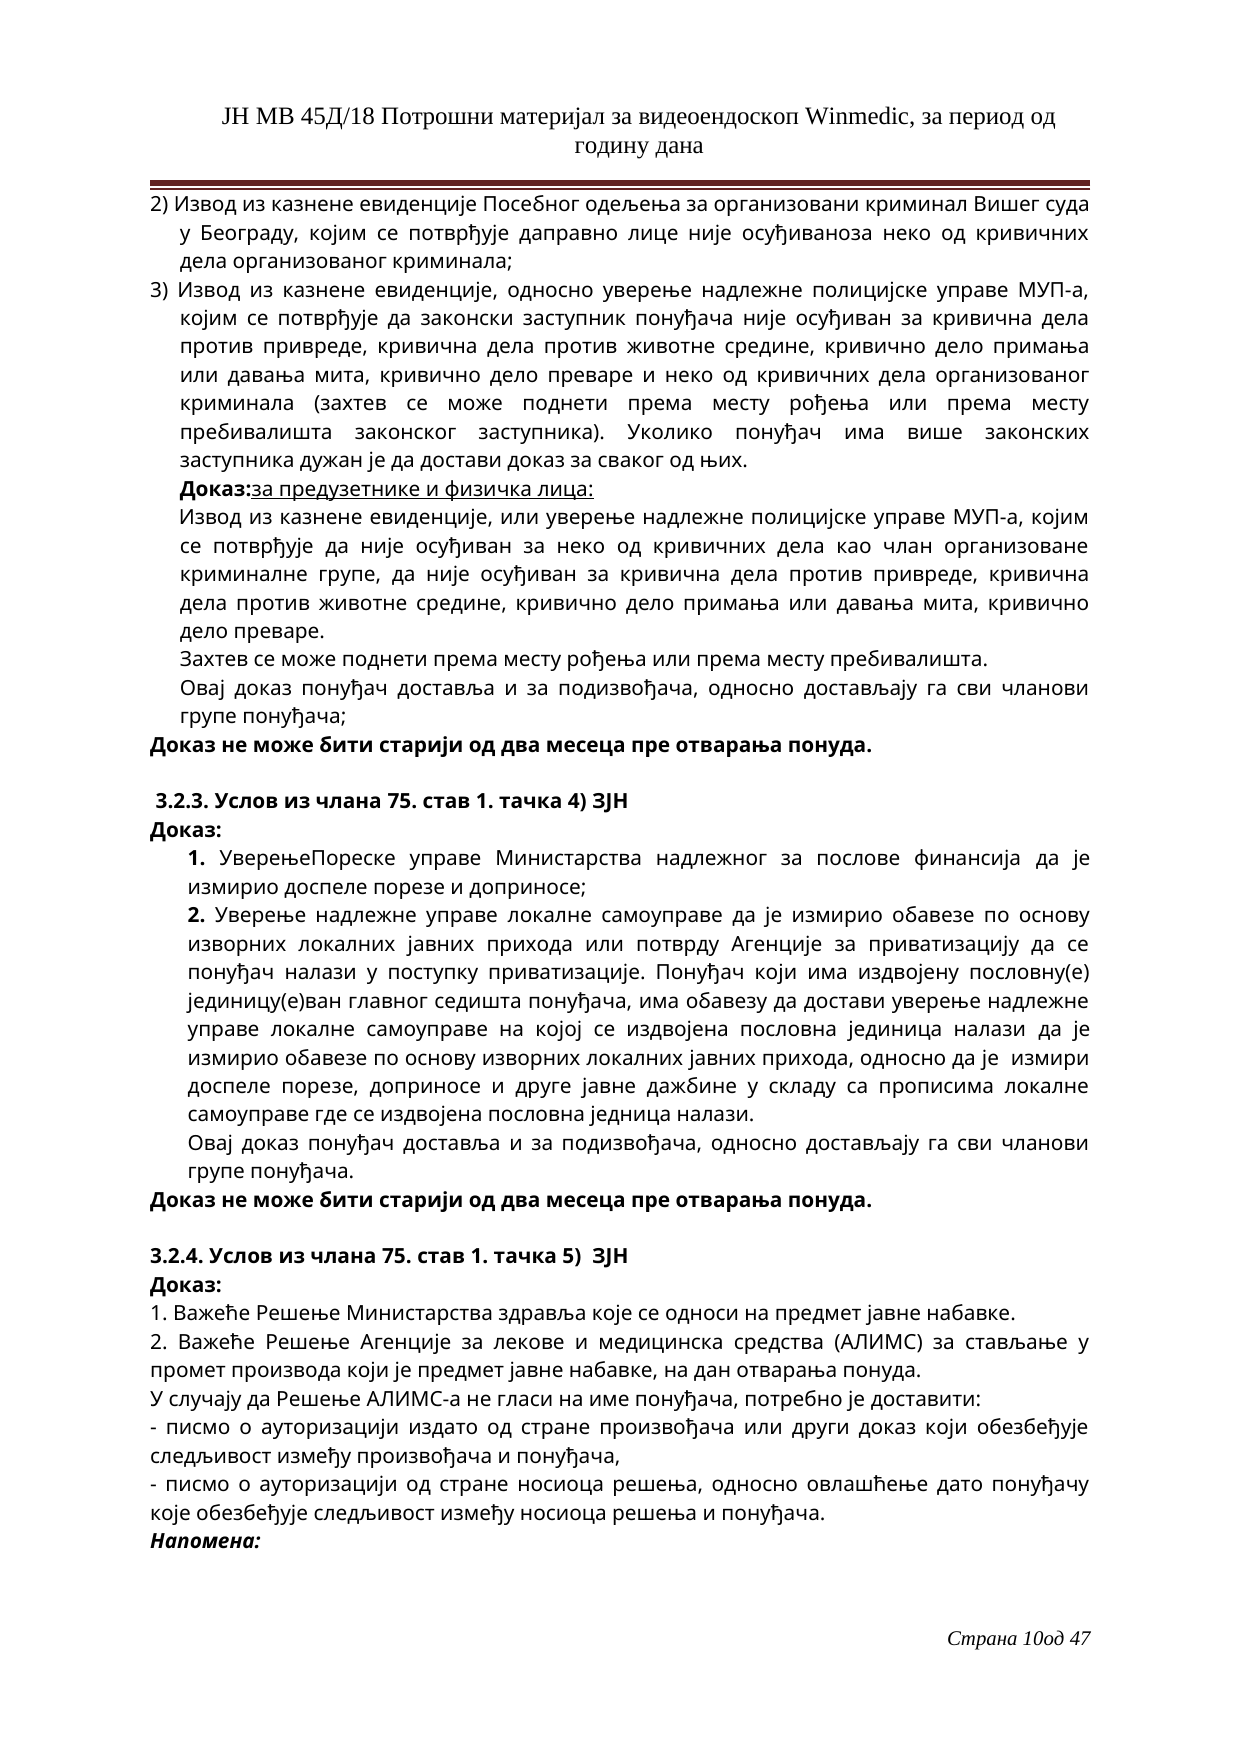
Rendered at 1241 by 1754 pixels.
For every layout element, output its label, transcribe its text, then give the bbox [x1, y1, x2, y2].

list Доказ не може бити старији од два месеца пре отварања понуда. [150, 730, 1090, 758]
list Захтев се може поднети према месту рођења или према месту пребивалишта. [179, 644, 1090, 673]
text - писмо о ауторизацији од стране носиоца решења, односно овлашћење дато понуђачу које обезбеђује следљивост између носиоца решења и понуђача. [150, 1469, 1090, 1526]
text Доказ: [150, 1270, 1090, 1298]
list 2. Уверење надлежне управе локалне самоуправе да је измирио обавезе по основу изворних локалних јавних прихода или потврду Агенције за приватизацију да се понуђач налази у поступку приватизације. Понуђач који има издвојену пословну(е) јединицу(е)ван главног седишта понуђача, има обавезу да достави уверење надлежне управе локалне самоуправе на којој се издвојена пословна јединица налази да је измирио обавезе по основу изворних локалних јавних прихода, односно да је измири доспеле порезе, доприносе и друге јавне дажбине у складу са прописима локалне самоуправе где се издвојена пословна једница налази. [187, 900, 1090, 1128]
text - писмо о ауторизацији издато од стране произвођача или други доказ који обезбеђује следљивост између произвођача и понуђача, [150, 1412, 1090, 1469]
text У случају да Решење АЛИМС-а не гласи на име понуђача, потребно је доставити: [150, 1384, 1090, 1412]
text Напомена: [150, 1526, 1090, 1554]
text 3.2.3. Услов из члана 75. став 1. тачка 4) ЗЈН [150, 787, 1090, 815]
list Доказ не може бити старији од два месеца пре отварања понуда. [150, 1185, 1090, 1213]
list 2) Извод из казнене евиденције Посебног одељења за организовани криминал Вишег суда у Београду, којим се потврђује даправно лице није осуђиваноза неко од кривичних дела организованог криминала; [150, 190, 1090, 275]
text 1. Важеће Решење Министарства здравља које се односи на предмет јавне набавке. [150, 1298, 1090, 1327]
list Овај доказ понуђач доставља и за подизвођача, односно достављају га сви чланови групе понуђача; [179, 673, 1090, 730]
list Извод из казнене евиденције, или уверење надлежне полицијске управе МУП-а, којим се потврђује да није осуђиван за неко од кривичних дела као члан организоване криминалне групе, да није осуђиван за кривична дела против привреде, кривична дела против животне средине, кривично дело примања или давања мита, кривично дело преваре. [150, 502, 1090, 644]
list Овај доказ понуђач доставља и за подизвођача, односно достављају га сви чланови групе понуђача. [187, 1128, 1090, 1185]
list 1. УверењеПореске управе Министарства надлежног за послове финансија да је измирио доспеле порезе и доприносе; [187, 843, 1090, 900]
text Доказ: [150, 815, 1090, 843]
list Доказ:за предузетнике и физичка лица: [150, 474, 1090, 502]
list 3) Извод из казнене евиденције, односно уверење надлежне полицијске управе МУП-а, којим се потврђује да законски заступник понуђача није осуђиван за кривична дела против привреде, кривична дела против животне средине, кривично дело примања или давања мита, кривично дело преваре и неко од кривичних дела организованог криминала (захтев се може поднети према месту рођења или према месту пребивалишта законског заступника). Уколико понуђач има више законских заступника дужан је да достави доказ за сваког од њих. [150, 275, 1090, 474]
text 3.2.4. Услов из члана 75. став 1. тачка 5) ЗЈН [150, 1242, 1090, 1270]
text 2. Важеће Решење Агенције за лекове и медицинска средства (АЛИМС) за стављање у промет производа који је предмет јавне набавке, на дан отварања понуда. [150, 1327, 1090, 1384]
